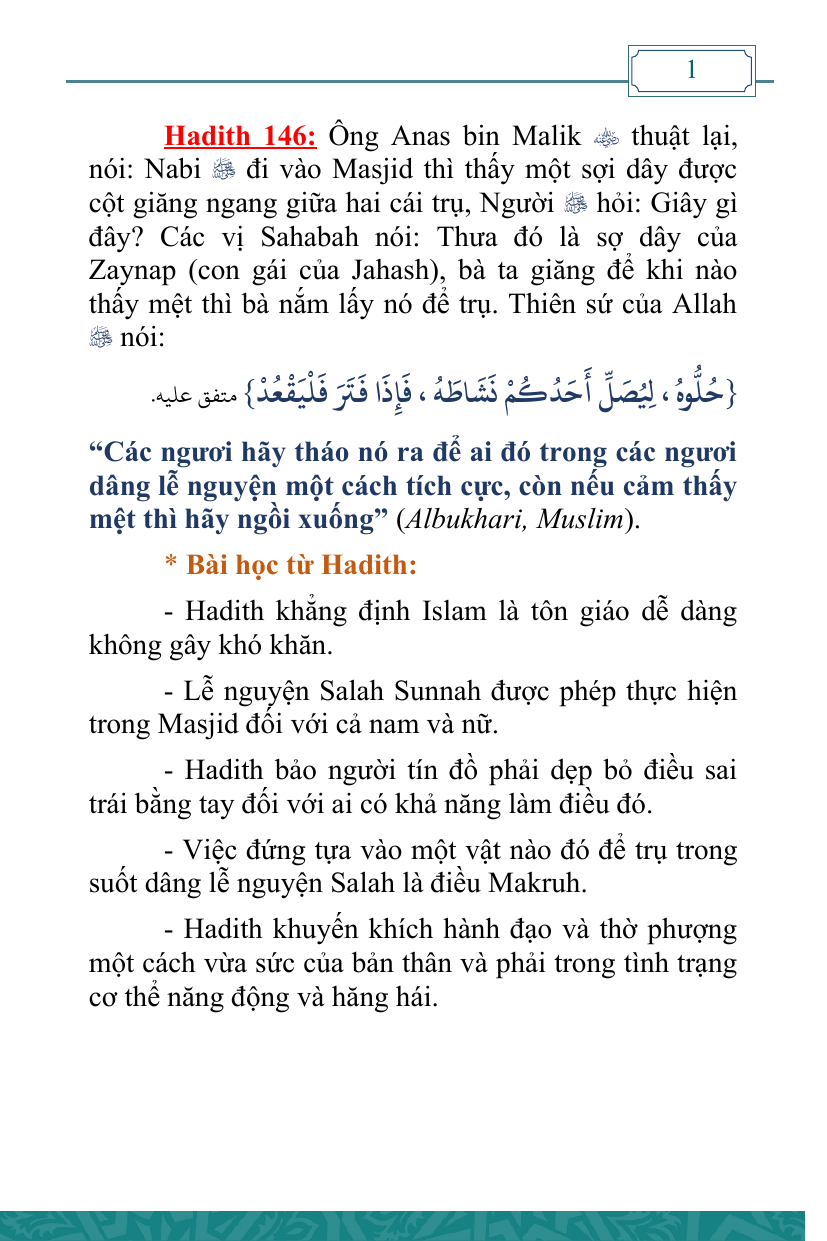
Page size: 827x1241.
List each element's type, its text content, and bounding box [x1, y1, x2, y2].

text “Các ngươi hãy tháo nó ra để ai đó trong các ngươi dâng lễ nguyện một cách tích cực, còn nếu cảm thấy mệt thì hãy ngồi xuống” (Albukhari, Muslim). [89, 434, 738, 535]
picture [0, 1211, 805, 1241]
text Hadith 146: Ông Anas bin Malik thuật lại, nói: Nabi đi vào Masjid thì thấy một sợi dây được cột giăng ngang giữa hai cái trụ, Người hỏi: Giây gì đây? Các vị Sahabah nói: Thưa đó là sợ dây của Zaynap (con gái của Jahash), bà ta giăng để khi nào thấy mệt thì bà nắm lấy nó để trụ. Thiên sứ của Allah nói: [89, 118, 738, 353]
text * Bài học từ Hadith: [89, 547, 738, 581]
text - Hadith bảo người tín đồ phải dẹp bỏ điều sai trái bằng tay đối với ai có khả năng làm điều đó. [89, 752, 738, 819]
text - Hadith khẳng định Islam là tôn giáo dễ dàng không gây khó khăn. [89, 593, 738, 660]
text - Việc đứng tựa vào một vật nào đó để trụ trong suốt dâng lễ nguyện Salah là điều Makruh. [89, 832, 738, 899]
text - Lễ nguyện Salah Sunnah được phép thực hiện trong Masjid đối với cả nam và nữ. [89, 673, 738, 740]
text - Hadith khuyến khích hành đạo và thờ phượng một cách vừa sức của bản thân và phải trong tình trạng cơ thể năng động và hăng hái. [89, 912, 738, 1012]
text {حُلُّوهُ ، لِيُصَلِّ أَحَدُكُمْ نَشَاطَهُ ، فَإِذَا فَتَرَ فَلْيَقْعُدْ} متفق عليه. [89, 365, 738, 422]
